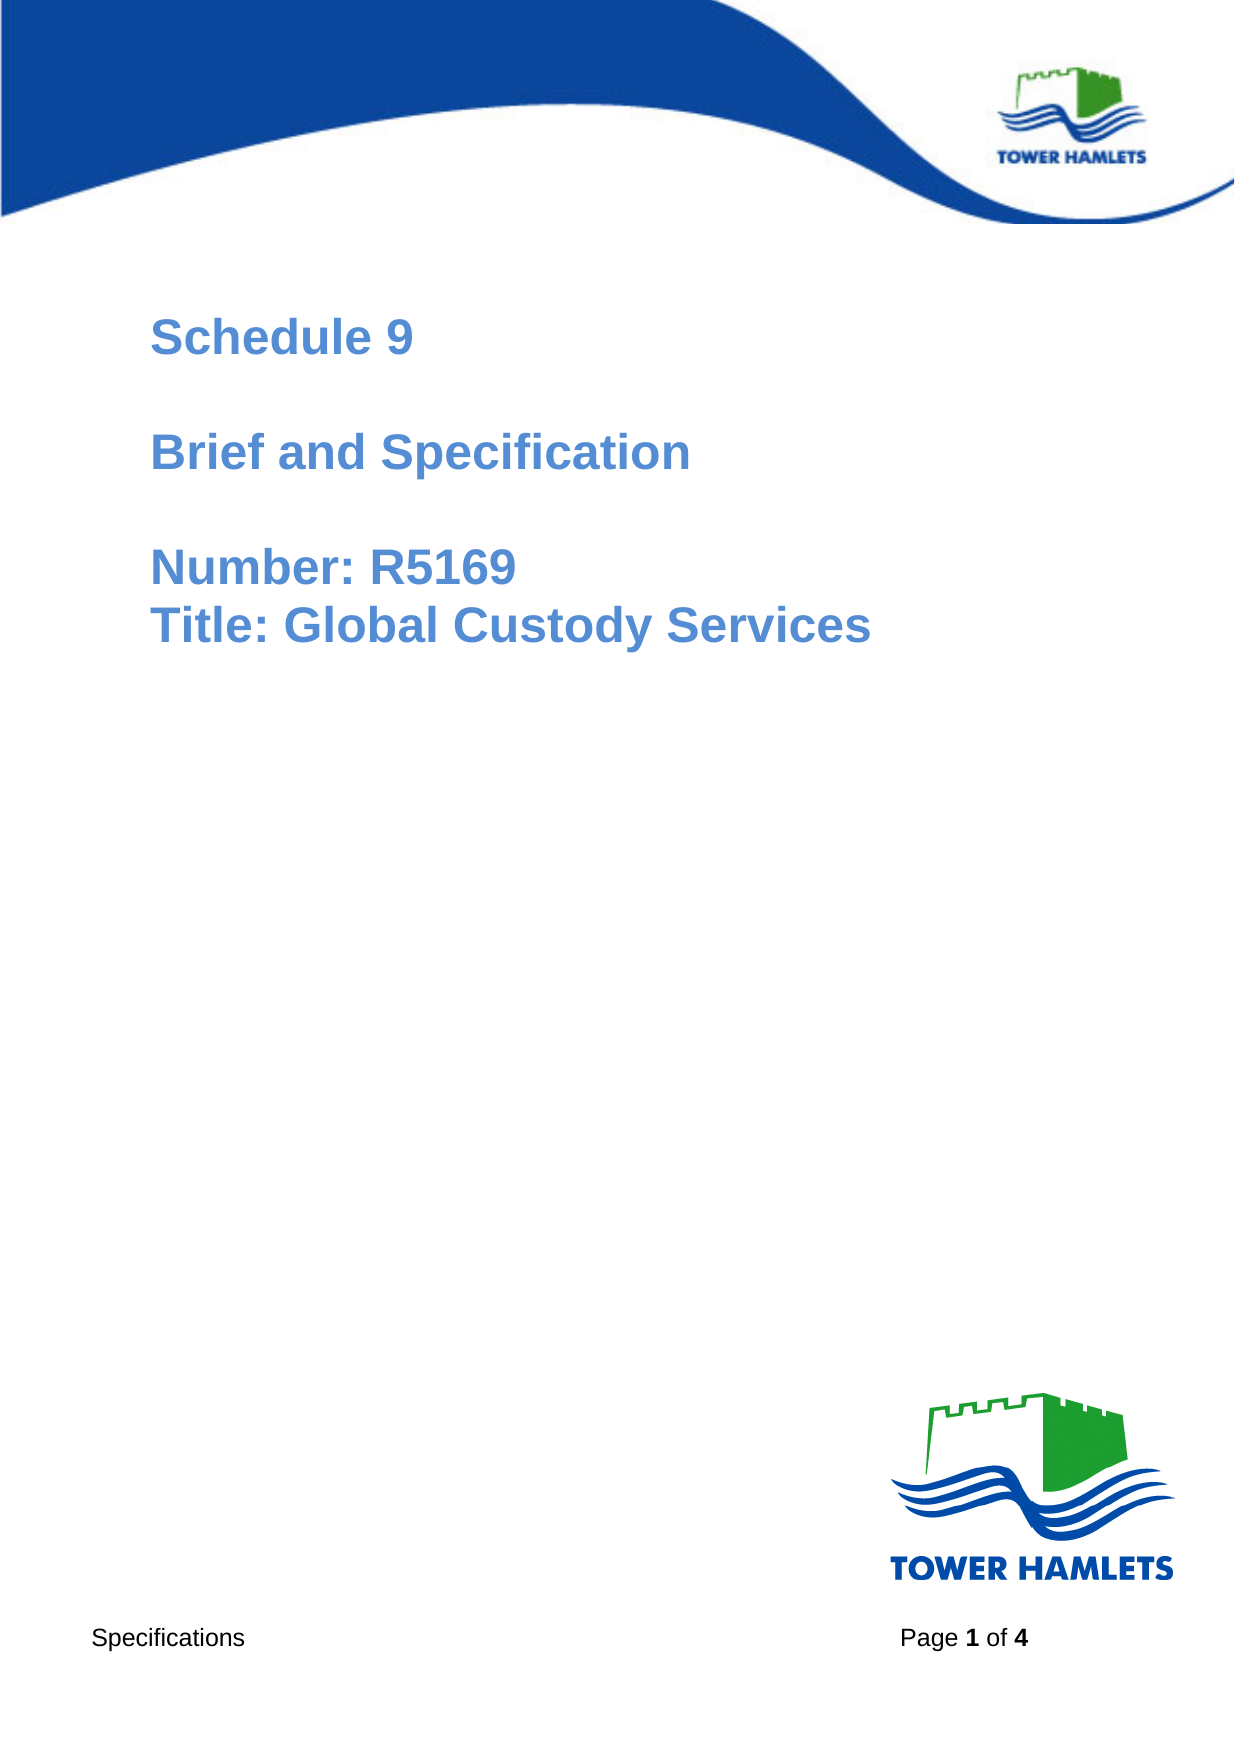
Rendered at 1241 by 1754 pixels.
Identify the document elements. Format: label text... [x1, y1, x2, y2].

text Number: R5169 Title: Global Custody Services [150, 480, 1090, 652]
subtitle Schedule 9 [150, 224, 1090, 365]
picture [890, 1393, 1175, 1580]
subtitle Brief and Specification [150, 365, 1090, 480]
picture [0, 0, 1236, 224]
